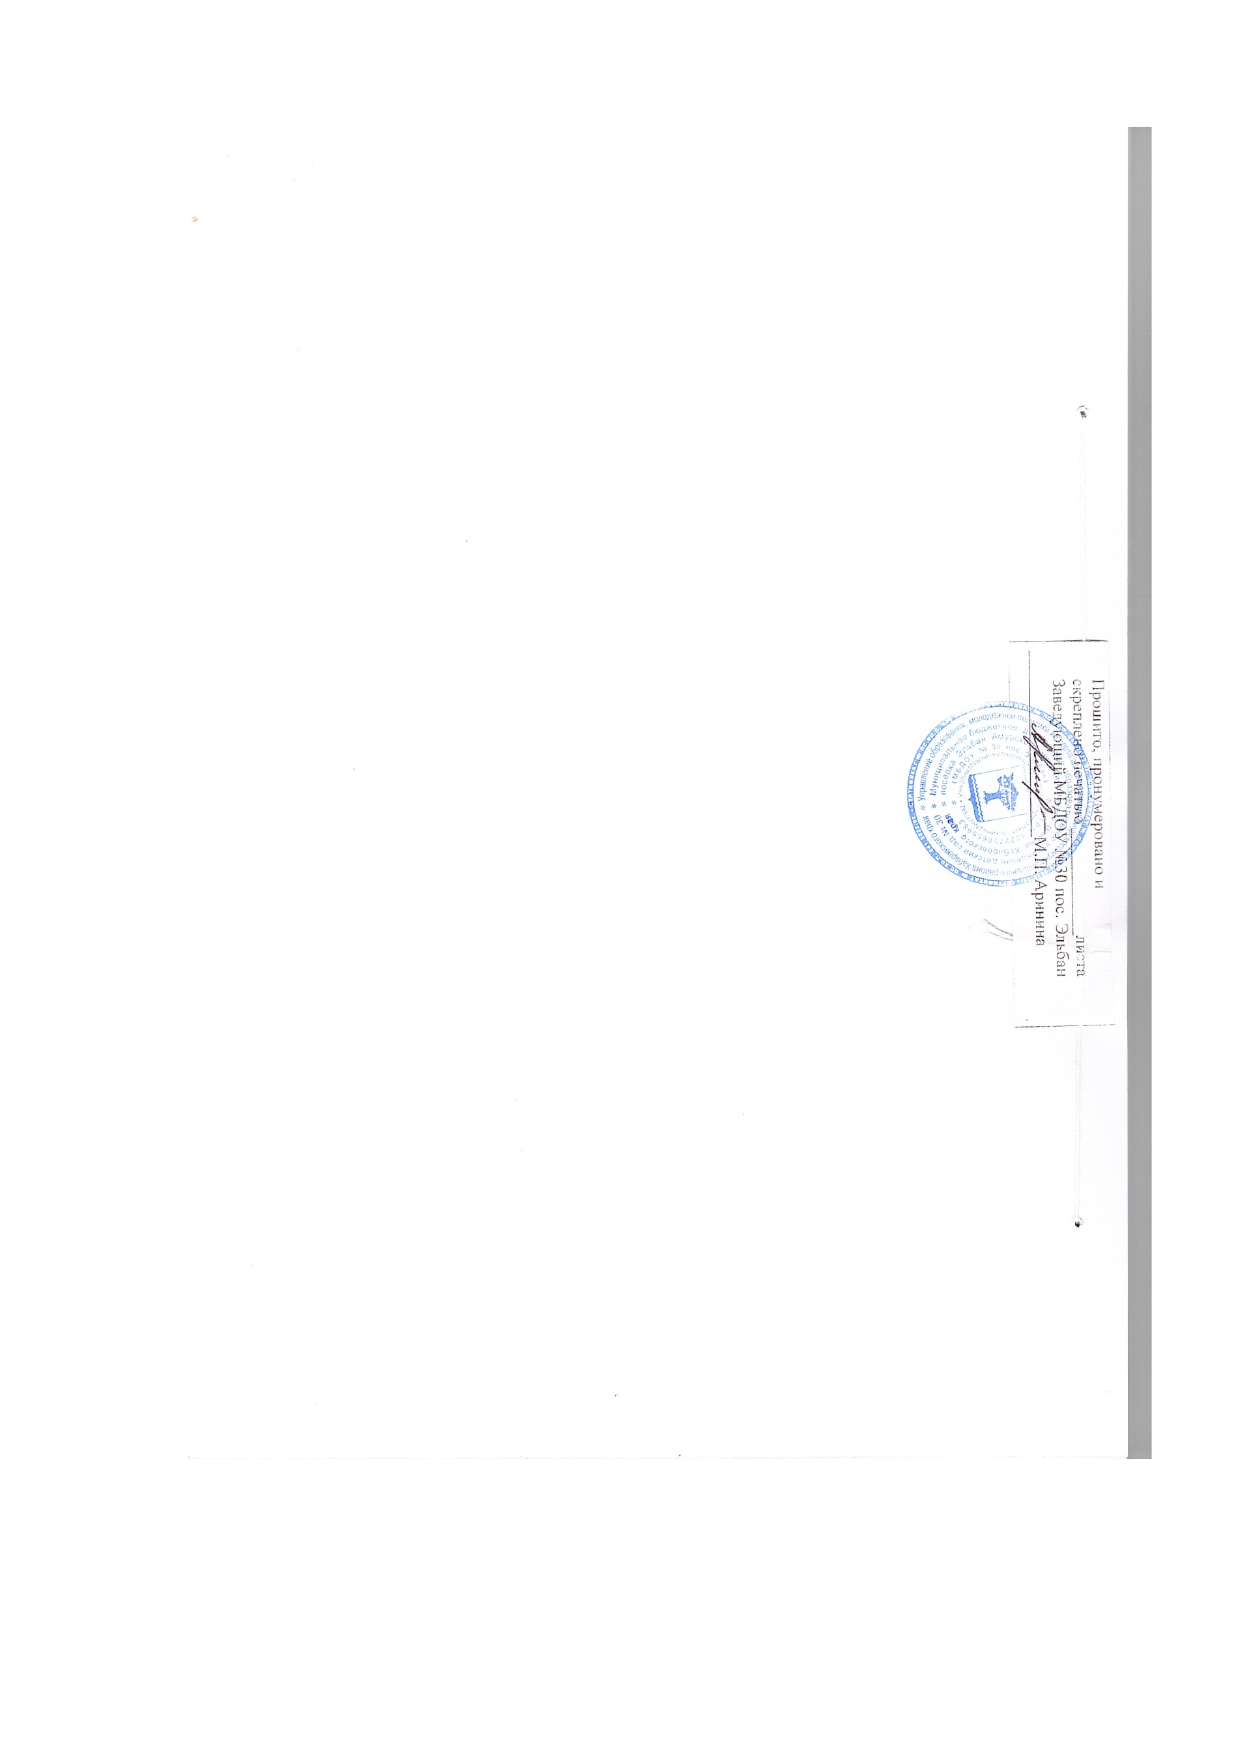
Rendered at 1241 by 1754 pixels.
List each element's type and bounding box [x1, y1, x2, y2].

picture [177, 118, 1152, 1459]
